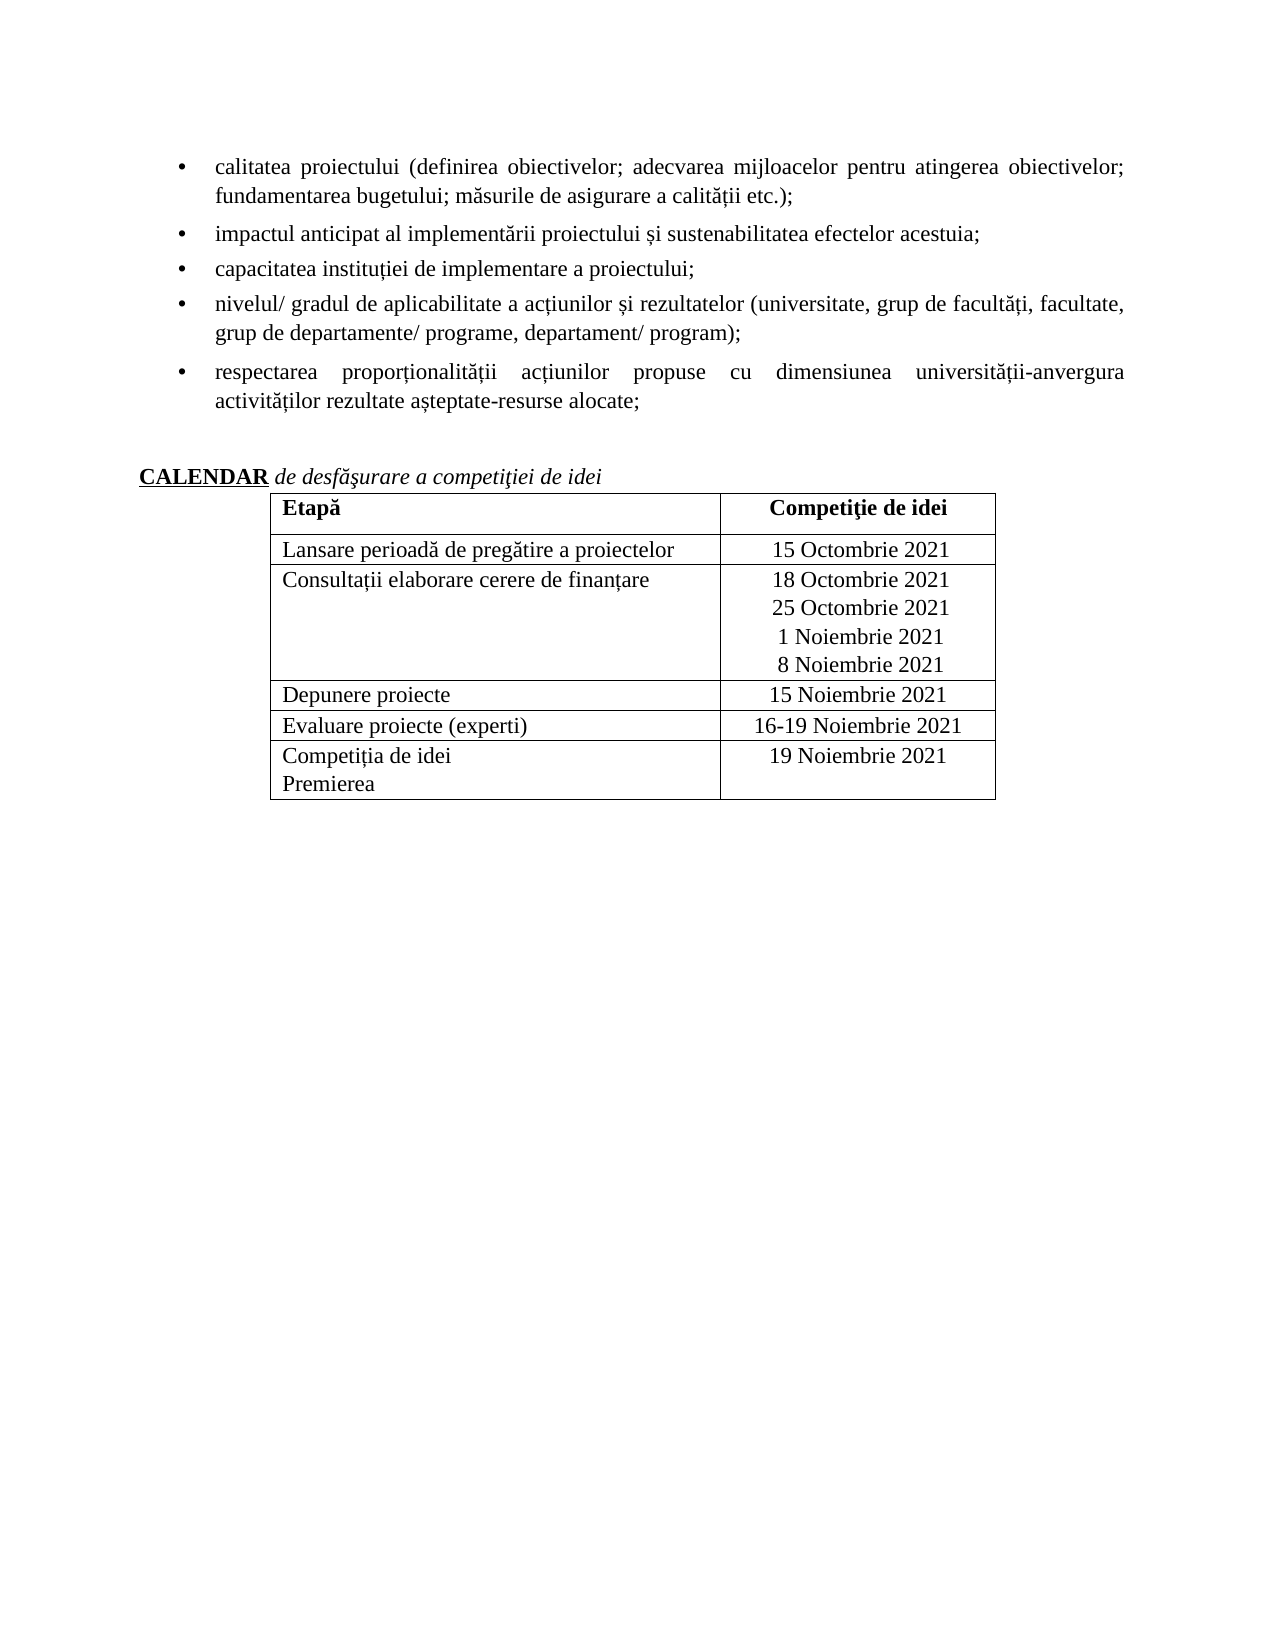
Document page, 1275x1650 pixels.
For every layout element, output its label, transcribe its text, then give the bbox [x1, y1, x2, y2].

list calitatea proiectului (definirea obiectivelor; adecvarea mijloacelor pentru atingerea obiectivelor; fundamentarea bugetului; măsurile de asigurare a calității etc.); [178, 153, 1126, 209]
text CALENDAR de desfăşurare a competiţiei de idei [139, 463, 1126, 489]
table_header Competiţie de idei [721, 494, 995, 534]
table_cell Competiția de idei Premierea [271, 741, 720, 799]
list impactul anticipat al implementării proiectului și sustenabilitatea efectelor acestuia; [178, 219, 1126, 246]
list nivelul/ gradul de aplicabilitate a acțiunilor și rezultatelor (universitate, grup de facultăți, facultate, grup de departamente/ programe, departament/ program); [178, 289, 1126, 345]
table_cell Lansare perioadă de pregătire a proiectelor [271, 535, 720, 564]
table_cell Evaluare proiecte (experti) [271, 711, 720, 740]
table_cell 16-19 Noiembrie 2021 [721, 711, 995, 740]
table_cell 15 Octombrie 2021 [721, 535, 995, 564]
list capacitatea instituției de implementare a proiectului; [178, 255, 1126, 281]
table_cell 15 Noiembrie 2021 [721, 681, 995, 710]
table_header Etapă [271, 494, 720, 534]
table_cell Consultații elaborare cerere de finanțare [271, 565, 720, 680]
list respectarea proporționalității acțiunilor propuse cu dimensiunea universității-anvergura activităților rezultate așteptate-resurse alocate; [178, 358, 1126, 414]
table_cell Depunere proiecte [271, 681, 720, 710]
table_cell 18 Octombrie 2021 25 Octombrie 2021 1 Noiembrie 2021 8 Noiembrie 2021 [721, 565, 995, 680]
table_cell 19 Noiembrie 2021 [721, 741, 995, 799]
